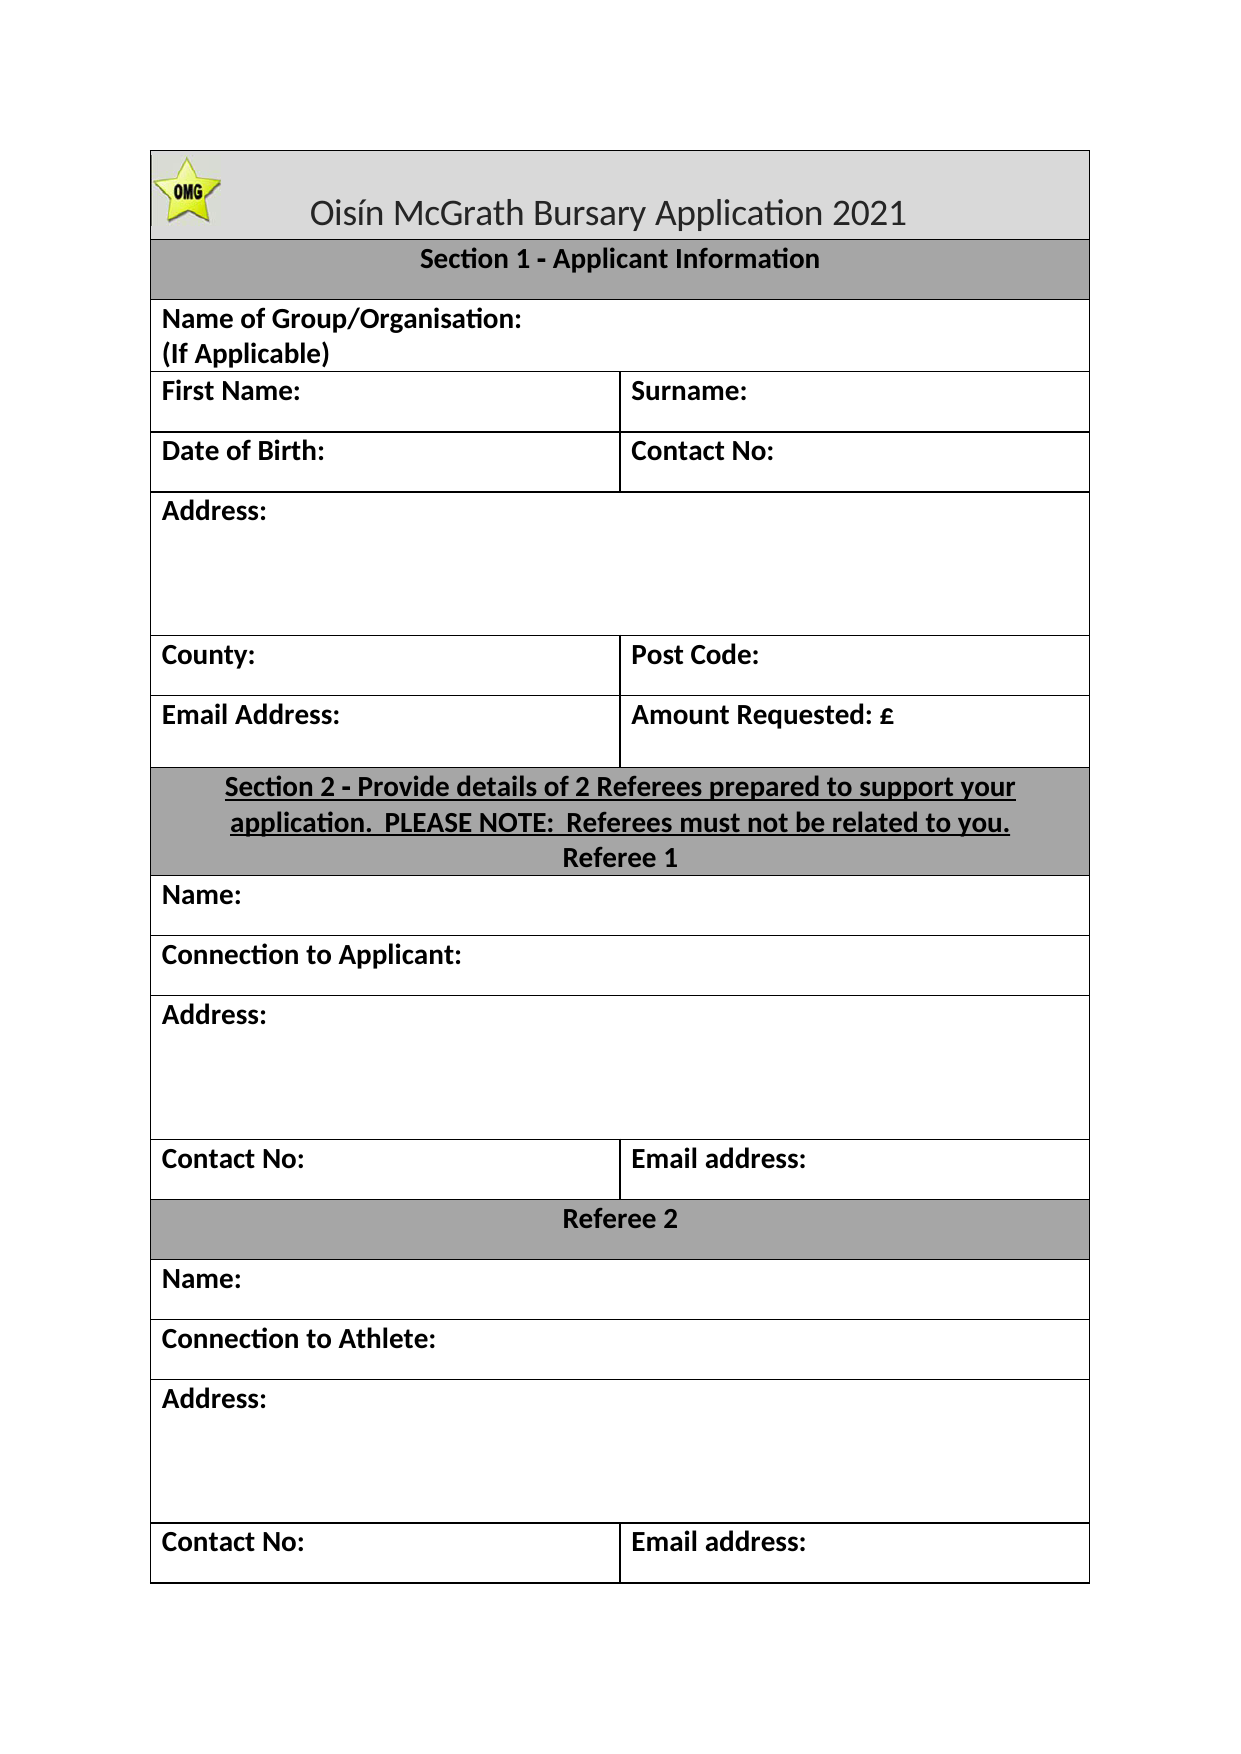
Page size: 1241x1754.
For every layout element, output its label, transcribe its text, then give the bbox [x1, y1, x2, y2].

table_cell Email address: [621, 1524, 1089, 1582]
table_cell First Name: [151, 372, 619, 431]
table_cell Contact No: [151, 1524, 619, 1582]
table_cell Post Code: [621, 636, 1089, 695]
table_cell Address: [151, 996, 1089, 1138]
table_cell Amount Requested: £ [621, 696, 1089, 767]
table_cell Referee 2 [151, 1200, 1089, 1259]
table_cell Name: [151, 1260, 1089, 1319]
table_cell Contact No: [621, 433, 1089, 491]
table_cell Connection to Athlete: [151, 1320, 1089, 1379]
table_cell Section 2 ‐ Provide details of 2 Referees prepared to support your application. PLEASE NOTE: Referees must not be related to you. Referee 1 [151, 768, 1089, 875]
table_cell Email address: [621, 1140, 1089, 1198]
table_cell Contact No: [151, 1140, 619, 1198]
table_cell Address: [151, 493, 1089, 634]
table_cell Section 1 ‐ Applicant Information [151, 240, 1089, 299]
table_cell Date of Birth: [151, 433, 619, 491]
table_cell Address: [151, 1380, 1089, 1522]
table_cell Email Address: [151, 696, 619, 767]
table_header Oisín McGrath Bursary Application 2021 [151, 151, 1089, 239]
table_cell Connection to Applicant: [151, 936, 1089, 995]
table_cell County: [151, 636, 619, 695]
table_cell Name: [151, 876, 1089, 935]
table_cell Name of Group/Organisation: (If Applicable) [151, 300, 1089, 371]
table_cell Surname: [621, 372, 1089, 431]
